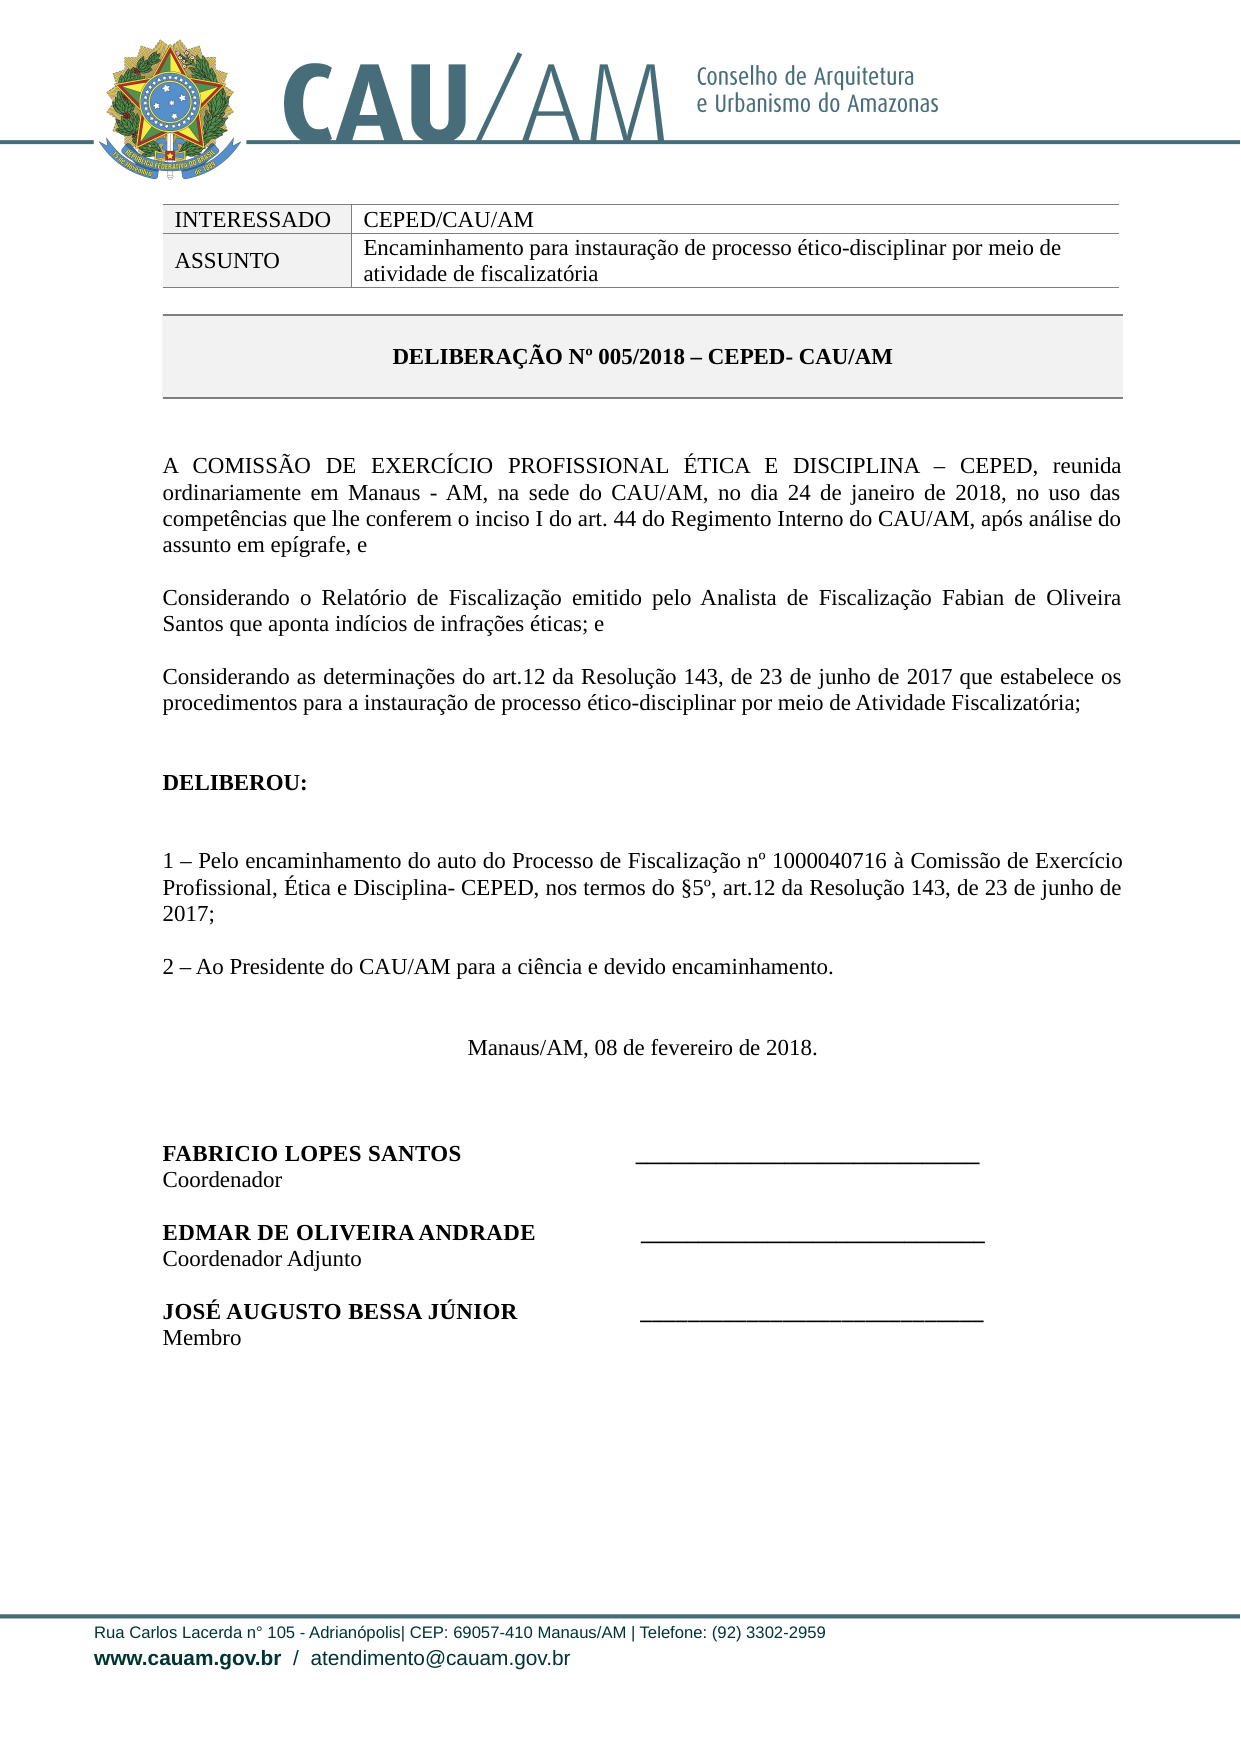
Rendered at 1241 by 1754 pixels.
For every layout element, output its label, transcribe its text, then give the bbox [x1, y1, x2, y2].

text FABRICIO LOPES SANTOS ______________________________ [162, 1140, 1123, 1166]
text Considerando as determinações do art.12 da Resolução 143, de 23 de junho de 2017 que estabelece os procedimentos para a instauração de processo ético-disciplinar por meio de Atividade Fiscalizatória; [162, 663, 1123, 716]
table_cell Encaminhamento para instauração de processo ético-disciplinar por meio de atividade de fiscalizatória [352, 234, 1119, 287]
text Membro [162, 1324, 1123, 1351]
table_cell ASSUNTO [163, 234, 351, 287]
text José AUGUSTO BESSA JÚNIOR _____________________________ [162, 1298, 1123, 1324]
text Coordenador [162, 1166, 1123, 1193]
text Manaus/AM, 08 de fevereiro de 2018. [162, 1034, 1123, 1061]
text Coordenador Adjunto [162, 1245, 1123, 1272]
picture [0, 0, 1240, 1619]
text 1 – Pelo encaminhamento do auto do Processo de Fiscalização nº 1000040716 à Comissão de Exercício Profissional, Ética e Disciplina- CEPED, nos termos do §5º, art.12 da Resolução 143, de 23 de junho de 2017; [162, 848, 1123, 927]
text DELIBERAÇÃO Nº 005/2018 – CEPED- CAU/AM [162, 343, 1123, 367]
table_header INTERESSADO [163, 205, 351, 233]
text 2 – Ao Presidente do CAU/AM para a ciência e devido encaminhamento. [162, 953, 1123, 979]
table_header CEPED/CAU/AM [352, 205, 1119, 233]
text DELIBEROU: [162, 768, 1123, 795]
text edmar de oliveira andrade ______________________________ [162, 1219, 1123, 1245]
text Considerando o Relatório de Fiscalização emitido pelo Analista de Fiscalização Fabian de Oliveira Santos que aponta indícios de infrações éticas; e [162, 584, 1123, 637]
text A COMISSÃO DE EXERCÍCIO PROFISSIONAL ÉTICA E DISCIPLINA – CEPED, reunida ordinariamente em Manaus - AM, na sede do CAU/AM, no dia 24 de janeiro de 2018, no uso das competências que lhe conferem o inciso I do art. 44 do Regimento Interno do CAU/AM, após análise do assunto em epígrafe, e [162, 452, 1123, 558]
